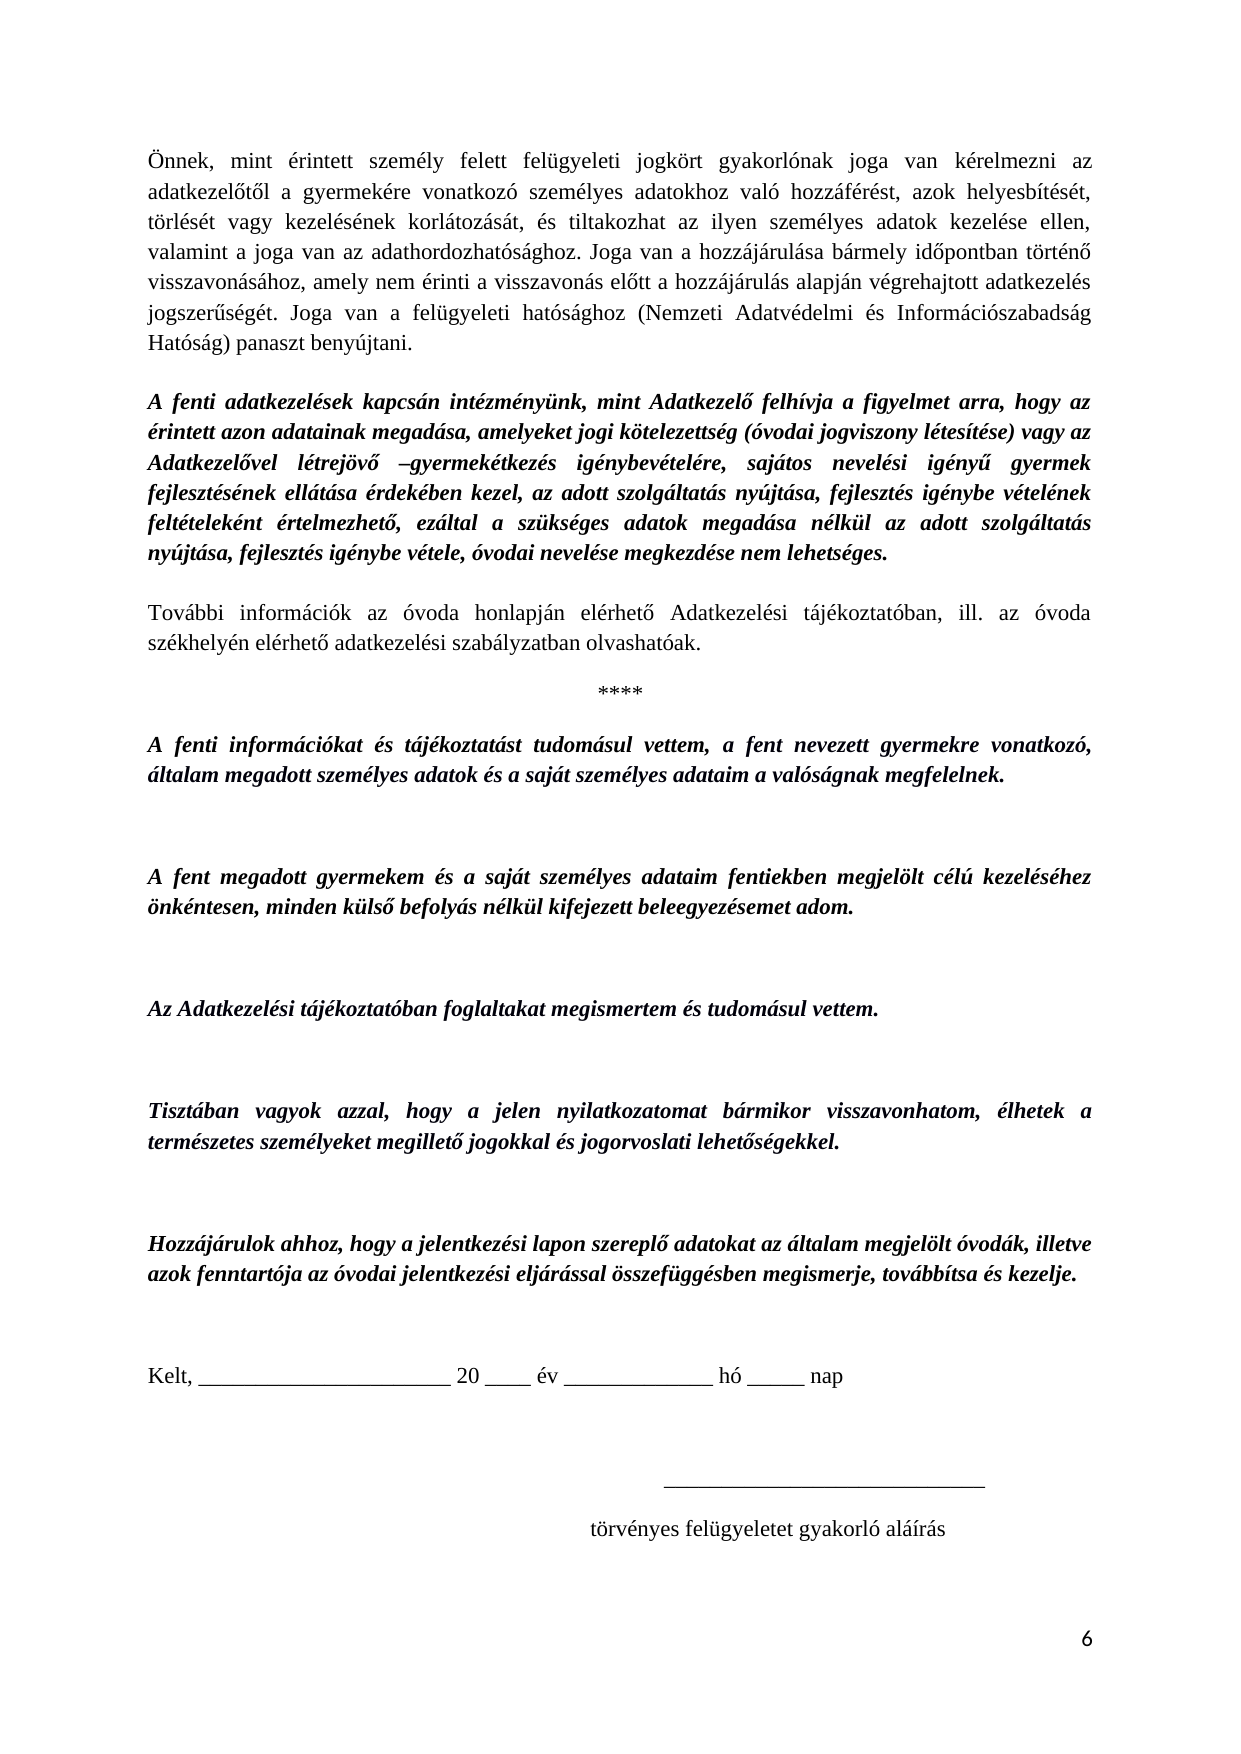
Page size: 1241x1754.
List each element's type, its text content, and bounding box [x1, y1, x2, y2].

text Hozzájárulok ahhoz, hogy a jelentkezési lapon szereplő adatokat az általam megjelölt óvodák, illetve azok fenntartója az óvodai jelentkezési eljárással összefüggésben megismerje, továbbítsa és kezelje. [148, 1230, 1093, 1286]
text További információk az óvoda honlapján elérhető Adatkezelési tájékoztatóban, ill. az óvoda székhelyén elérhető adatkezelési szabályzatban olvashatóak. [148, 599, 1093, 655]
text Kelt, ______________________ 20 ____ év _____________ hó _____ nap [148, 1362, 1093, 1388]
text Önnek, mint érintett személy felett felügyeleti jogkört gyakorlónak joga van kérelmezni az adatkezelőtől a gyermekére vonatkozó személyes adatokhoz való hozzáférést, azok helyesbítését, törlését vagy kezelésének korlátozását, és tiltakozhat az ilyen személyes adatok kezelése ellen, valamint a joga van az adathordozhatósághoz. Joga van a hozzájárulása bármely időpontban történő visszavonásához, amely nem érinti a visszavonás előtt a hozzájárulás alapján végrehajtott adatkezelés jogszerűségét. Joga van a felügyeleti hatósághoz (Nemzeti Adatvédelmi és Információszabadság Hatóság) panaszt benyújtani. [148, 148, 1093, 355]
text A fent megadott gyermekem és a saját személyes adataim fentiekben megjelölt célú kezeléséhez önkéntesen, minden külső befolyás nélkül kifejezett beleegyezésemet adom. [148, 863, 1093, 920]
text ____________________________ [148, 1464, 1093, 1491]
text A fenti adatkezelések kapcsán intézményünk, mint Adatkezelő felhívja a figyelmet arra, hogy az érintett azon adatainak megadása, amelyeket jogi kötelezettség (óvodai jogviszony létesítése) vagy az Adatkezelővel létrejövő –gyermekétkezés igénybevételére, sajátos nevelési igényű gyermek fejlesztésének ellátása érdekében kezel, az adott szolgáltatás nyújtása, fejlesztés igénybe vételének feltételeként értelmezhető, ezáltal a szükséges adatok megadása nélkül az adott szolgáltatás nyújtása, fejlesztés igénybe vétele, óvodai nevelése megkezdése nem lehetséges. [148, 388, 1093, 566]
text Az Adatkezelési tájékoztatóban foglaltakat megismertem és tudomásul vettem. [148, 996, 1093, 1022]
text törvényes felügyeletet gyakorló aláírás [148, 1515, 1093, 1542]
text **** [148, 680, 1093, 706]
text Tisztában vagyok azzal, hogy a jelen nyilatkozatomat bármikor visszavonhatom, élhetek a természetes személyeket megillető jogokkal és jogorvoslati lehetőségekkel. [148, 1098, 1093, 1154]
text A fenti információkat és tájékoztatást tudomásul vettem, a fent nevezett gyermekre vonatkozó, általam megadott személyes adatok és a saját személyes adataim a valóságnak megfelelnek. [148, 731, 1093, 787]
